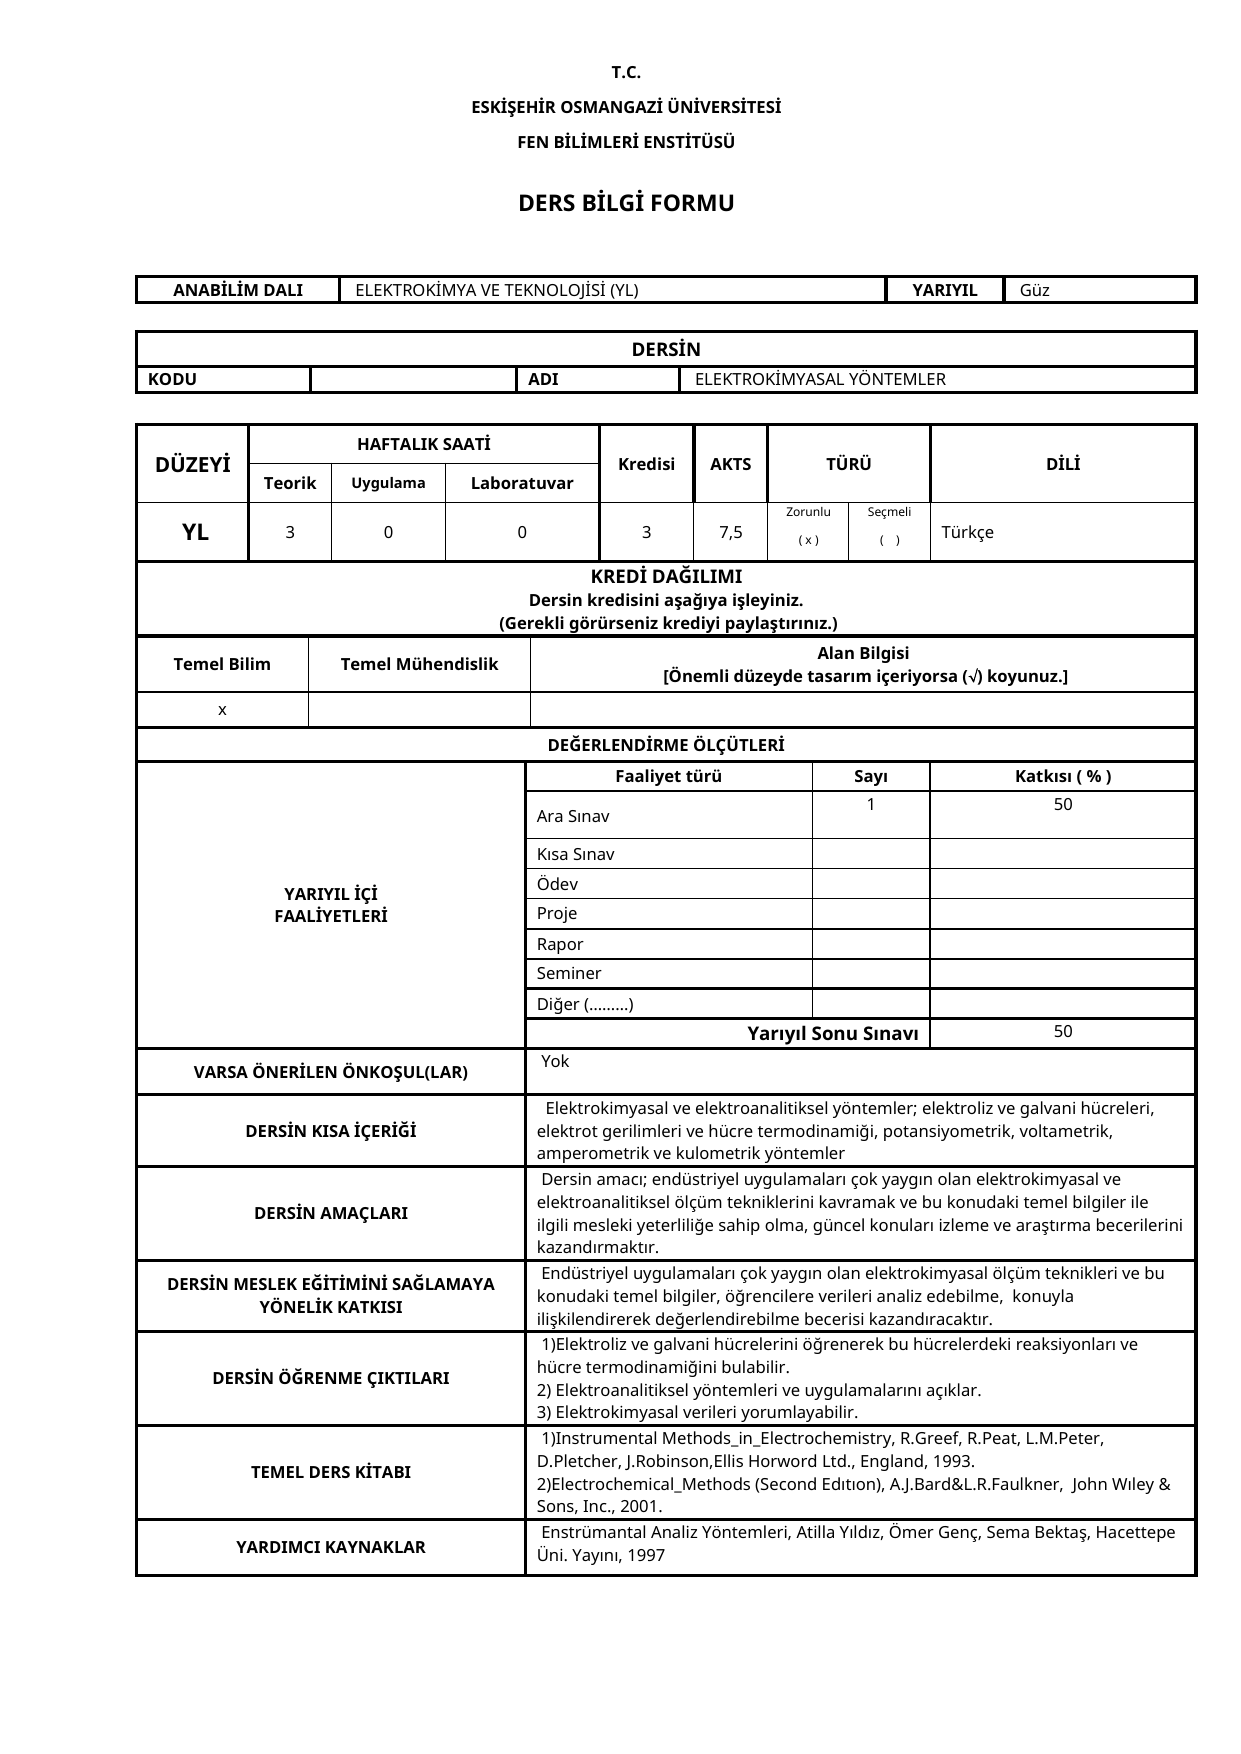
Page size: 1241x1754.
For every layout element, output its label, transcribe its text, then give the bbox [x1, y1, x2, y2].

table_cell [813, 839, 929, 868]
table_cell [813, 899, 929, 928]
table_cell 1 [813, 792, 929, 838]
table_cell Enstrümantal Analiz Yöntemleri, Atilla Yıldız, Ömer Genç, Sema Bektaş, Hacettepe Üni. Yayını, 1997 [527, 1521, 1194, 1574]
table_cell Endüstriyel uygulamaları çok yaygın olan elektrokimyasal ölçüm teknikleri ve bu konudaki temel bilgiler, öğrencilere verileri analiz edebilme, konuyla ilişkilendirerek değerlendirebilme becerisi kazandıracaktır. [527, 1262, 1194, 1330]
table_cell ELEKTROKİMYASAL YÖNTEMLER [681, 368, 1194, 391]
table_cell TEMEL DERS KİTABI [138, 1427, 524, 1518]
table_cell Teorik [250, 464, 331, 502]
table_cell 0 [332, 503, 445, 560]
table_cell 3 [250, 503, 331, 560]
table_cell VARSA ÖNERİLEN ÖNKOŞUL(LAR) [138, 1050, 524, 1093]
table_cell Temel Bilim [138, 638, 308, 691]
table_cell Yarıyıl Sonu Sınavı [527, 1020, 929, 1047]
table_cell DERSİN ÖĞRENME ÇIKTILARI [138, 1333, 524, 1424]
table_cell KREDİ DAĞILIMI Dersin kredisini aşağıya işleyiniz. (Gerekli görürseniz krediyi paylaştırınız.) [138, 563, 1194, 634]
table_cell YARIYIL İÇİ FAALİYETLERİ [138, 763, 524, 1047]
table_cell 50 [931, 792, 1194, 838]
table_header TÜRÜ [769, 426, 929, 502]
table_cell Zorunlu ( x ) [768, 503, 848, 560]
table_cell Ödev [527, 869, 812, 898]
table_header YARIYIL [888, 278, 1002, 301]
table_cell Faaliyet türü [527, 763, 812, 790]
table_cell 1)Instrumental Methods_in_Electrochemistry, R.Greef, R.Peat, L.M.Peter, D.Pletcher, J.Robinson,Ellis Horword Ltd., England, 1993. 2)Electrochemical_Methods (Second Edıtıon), A.J.Bard&L.R.Faulkner, John Wıley & Sons, Inc., 2001. [527, 1427, 1194, 1518]
table_cell Türkçe [931, 503, 1194, 560]
table_header [1006, 278, 1194, 301]
table_cell Yok [527, 1050, 1194, 1093]
table_cell Sayı [813, 763, 929, 790]
table_cell [931, 990, 1194, 1017]
table_cell [813, 869, 929, 898]
table_cell 0 [446, 503, 598, 560]
table_cell [931, 930, 1194, 957]
table_cell DEĞERLENDİRME ÖLÇÜTLERİ [138, 729, 1194, 760]
table_cell Uygulama [332, 464, 445, 502]
table_cell [931, 869, 1194, 898]
table_header ELEKTROKİMYA VE TEKNOLOJİSİ (YL) [341, 278, 884, 301]
table_header HAFTALIK SAATİ [250, 426, 598, 462]
table_cell 50 [931, 1020, 1194, 1047]
table_header ANABİLİM DALI [138, 278, 338, 301]
table_cell Kısa Sınav [527, 839, 812, 868]
table_cell DERSİN KISA İÇERİĞİ [138, 1096, 524, 1164]
table_cell 3 [601, 503, 693, 560]
table_header DERSİN [138, 333, 1194, 365]
table_cell Dersin amacı; endüstriyel uygulamaları çok yaygın olan elektrokimyasal ve elektroanalitiksel ölçüm tekniklerini kavramak ve bu konudaki temel bilgiler ile ilgili mesleki yeterliliğe sahip olma, güncel konuları izleme ve araştırma becerilerini kazandırmaktır. [527, 1168, 1194, 1258]
table_cell YARDIMCI KAYNAKLAR [138, 1521, 524, 1574]
table_header Kredisi [601, 426, 692, 502]
table_cell Ara Sınav [527, 792, 812, 838]
table_cell KODU [138, 368, 309, 391]
table_cell Diğer (………) [527, 990, 812, 1017]
table_cell [813, 930, 929, 957]
table_cell Temel Mühendislik [309, 638, 530, 691]
table_cell Seçmeli ( ) [849, 503, 930, 560]
table_cell [931, 899, 1194, 928]
table_cell ADI [518, 368, 678, 391]
table_cell Alan Bilgisi [Önemli düzeyde tasarım içeriyorsa () koyunuz.] [531, 638, 1194, 691]
table_cell Proje [527, 899, 812, 928]
table_cell [309, 693, 530, 726]
table_cell Katkısı ( % ) [931, 763, 1194, 790]
table_cell 1)Elektroliz ve galvani hücrelerini öğrenerek bu hücrelerdeki reaksiyonları ve hücre termodinamiğini bulabilir. 2) Elektroanalitiksel yöntemleri ve uygulamalarını açıklar. 3) Elektrokimyasal verileri yorumlayabilir. [527, 1333, 1194, 1424]
table_header DÜZEYİ [138, 426, 247, 502]
table_cell Rapor [527, 930, 812, 957]
table_cell YL [138, 503, 247, 560]
table_cell DERSİN AMAÇLARI [138, 1168, 524, 1258]
table_cell [813, 960, 929, 987]
table_cell [931, 839, 1194, 868]
table_cell DERSİN MESLEK EĞİTİMİNİ SAĞLAMAYA YÖNELİK KATKISI [138, 1262, 524, 1330]
table_cell [931, 960, 1194, 987]
table_cell Laboratuvar [446, 464, 598, 502]
table_header AKTS [696, 426, 766, 502]
table_cell 7,5 [694, 503, 767, 560]
table_cell x [138, 693, 308, 726]
table_cell Elektrokimyasal ve elektroanalitiksel yöntemler; elektroliz ve galvani hücreleri, elektrot gerilimleri ve hücre termodinamiği, potansiyometrik, voltametrik, amperometrik ve kulometrik yöntemler [527, 1096, 1194, 1164]
table_cell Seminer [527, 960, 812, 987]
table_header DİLİ [932, 426, 1194, 502]
table_cell [813, 990, 929, 1017]
table_cell [312, 368, 515, 391]
table_cell [531, 693, 1194, 726]
